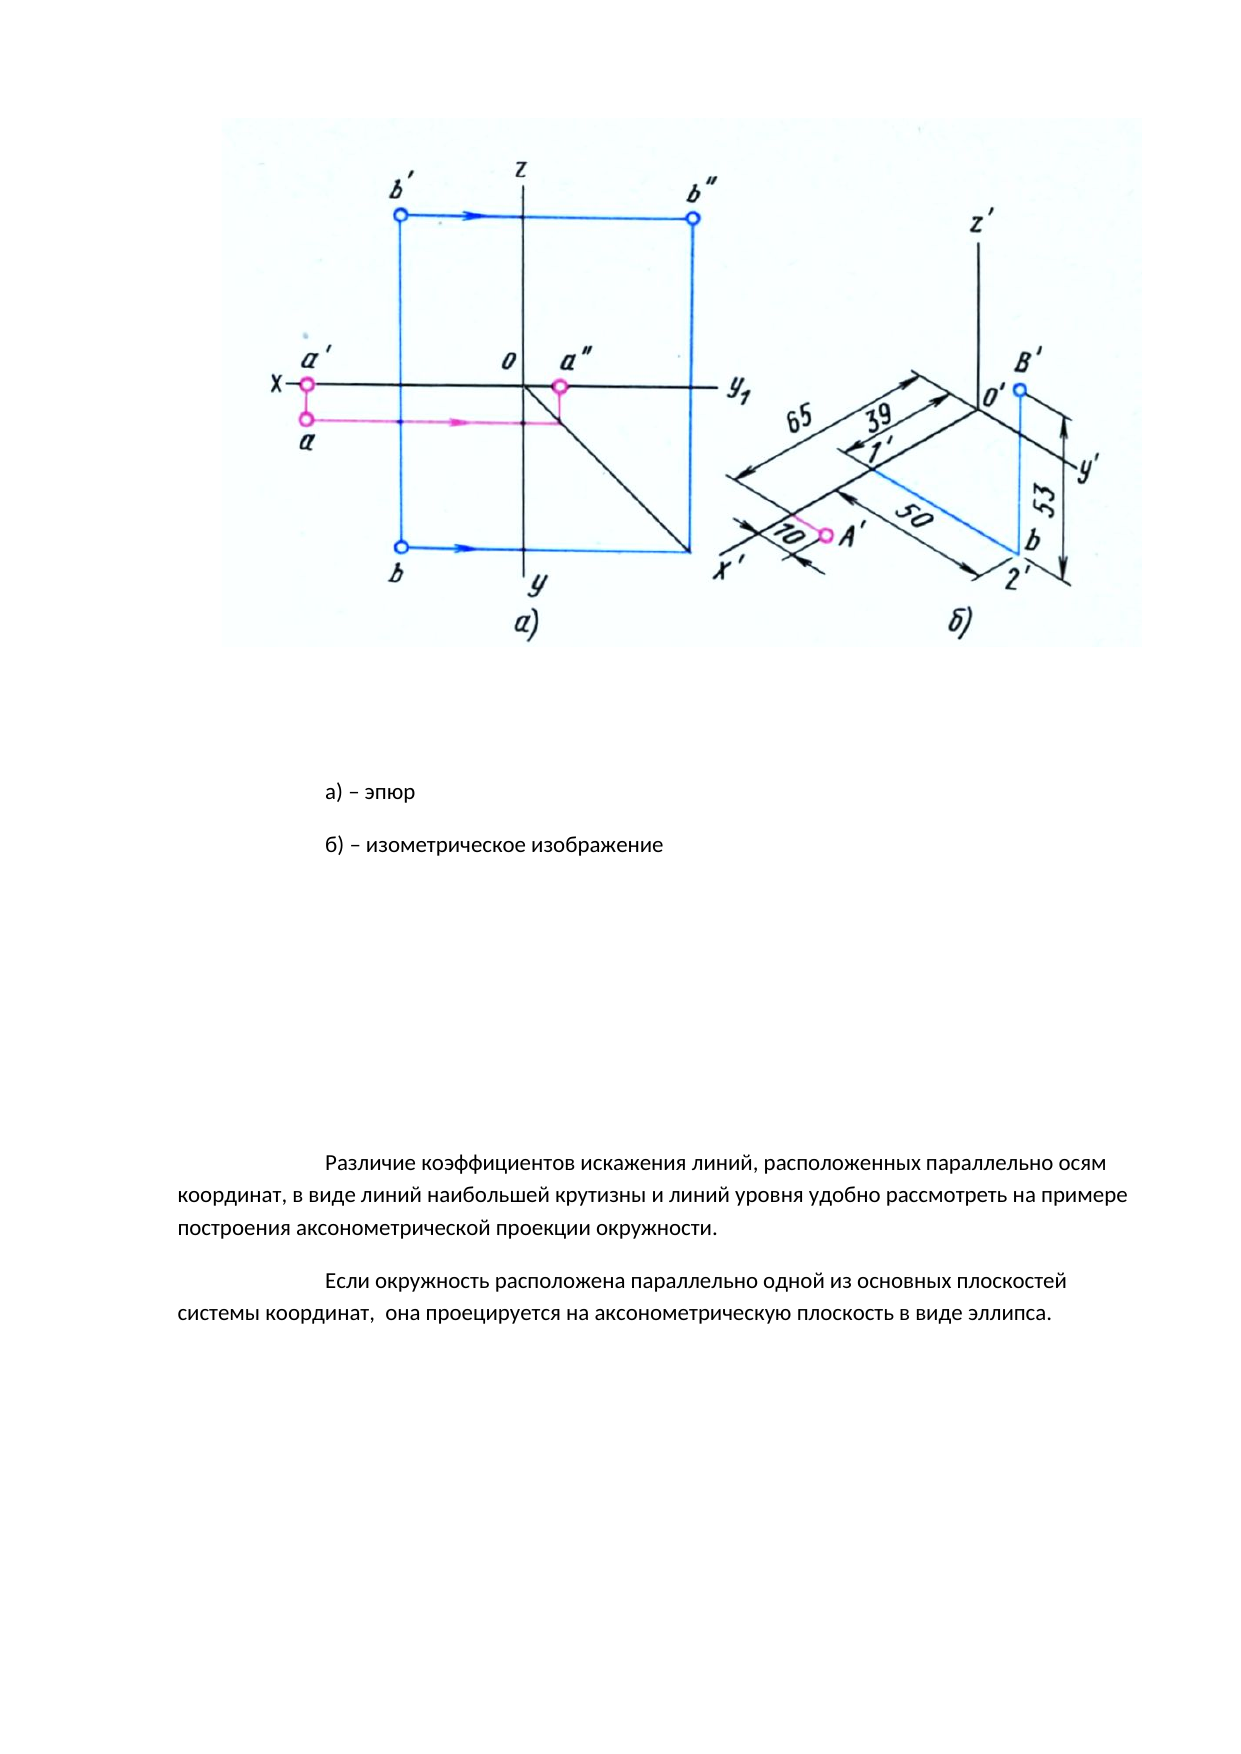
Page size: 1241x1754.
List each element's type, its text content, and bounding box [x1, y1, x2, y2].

text Различие коэффициентов искажения линий, расположенных параллельно осям координат, в виде линий наибольшей крутизны и линий уровня удобно рассмотреть на примере построения аксонометрической проекции окружности. [177, 1148, 1152, 1241]
text б) – изометрическое изображение [177, 830, 1152, 858]
text а) – эпюр [177, 777, 1152, 805]
text Если окружность расположена параллельно одной из основных плоскостей системы координат, она проецируется на аксонометрическую плоскость в виде эллипса. [177, 1266, 1152, 1326]
picture [221, 118, 1142, 647]
